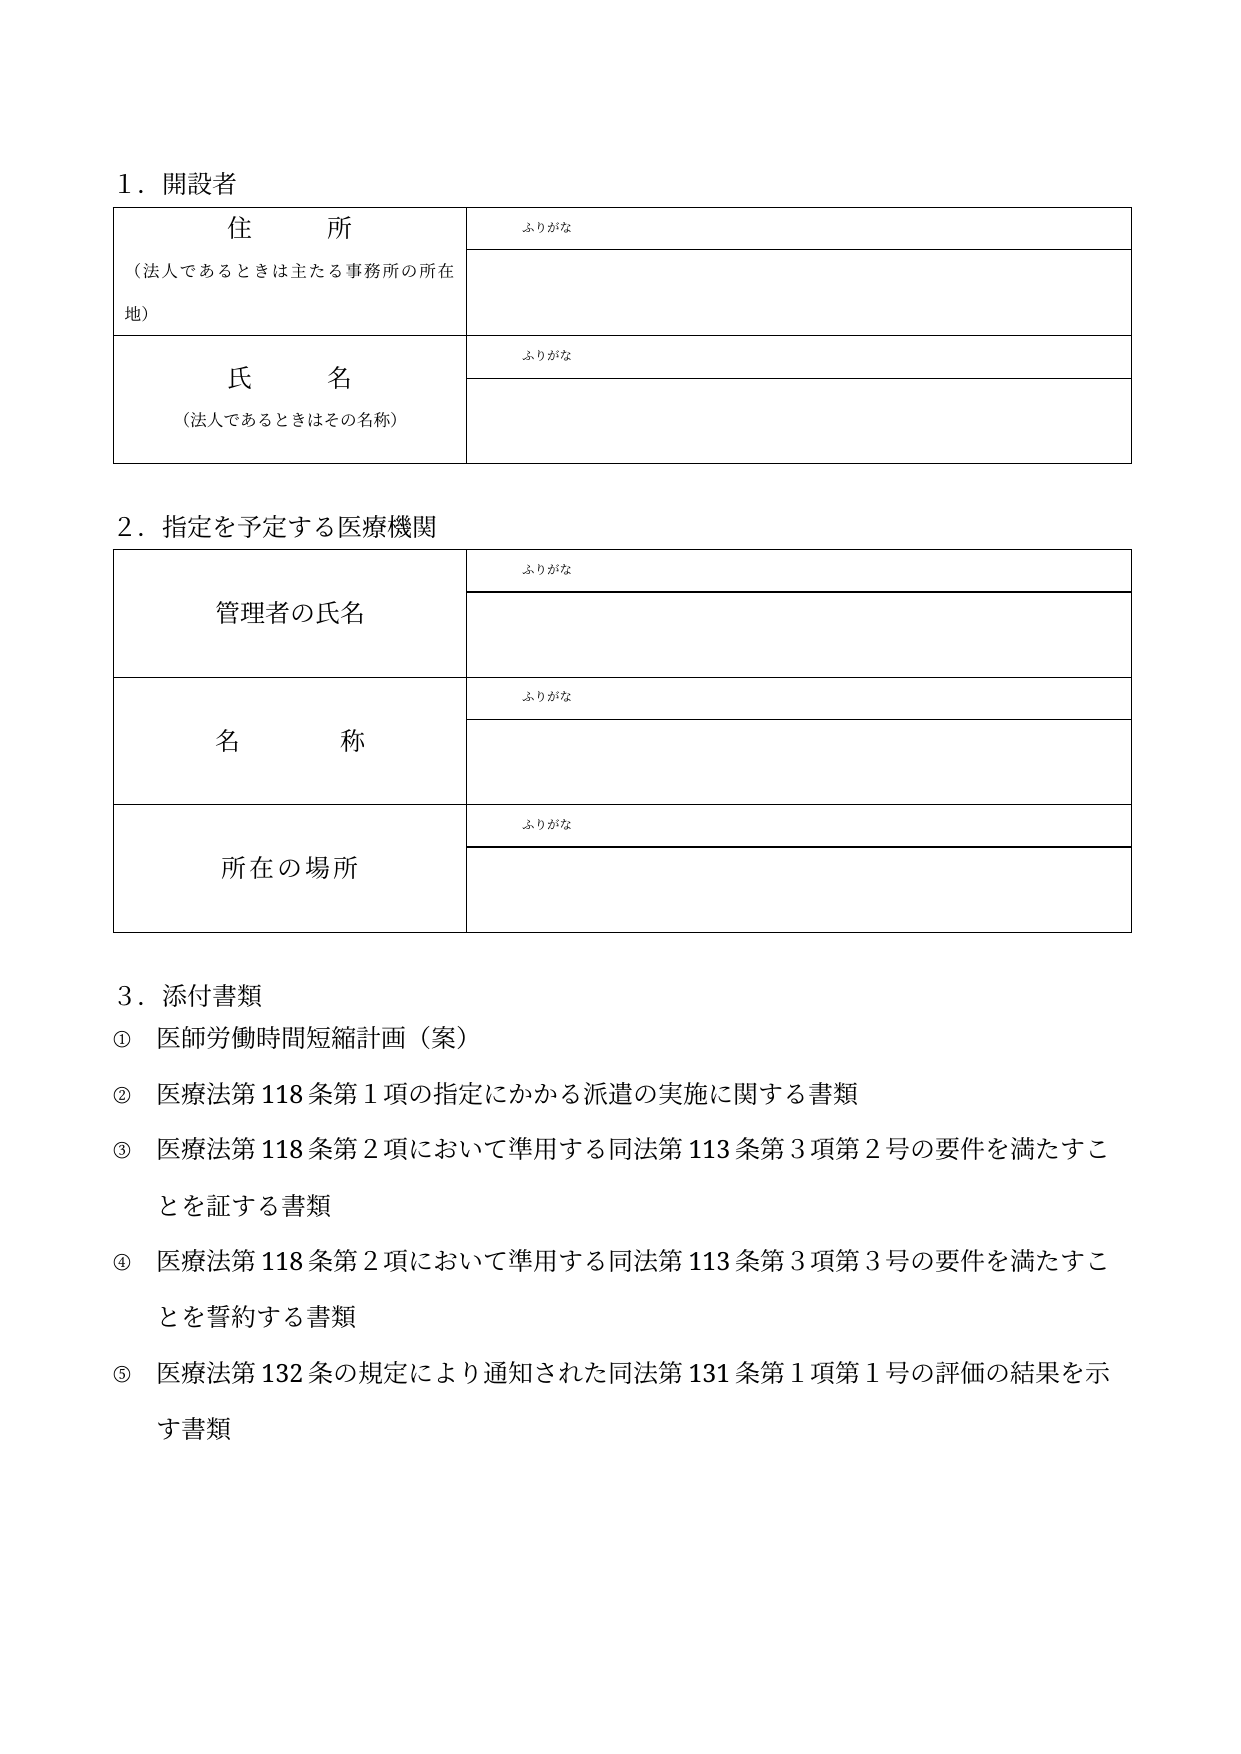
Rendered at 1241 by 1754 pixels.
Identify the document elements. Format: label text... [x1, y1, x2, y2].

list 医療法第118条第１項の指定にかかる派遣の実施に関する書類 [112, 1074, 1128, 1111]
table_cell 所在の場所 [114, 805, 466, 932]
text ３．添付書類 [112, 975, 1128, 1013]
table_header ふりがな [467, 550, 1131, 591]
list 医師労働時間短縮計画（案） [112, 1018, 1128, 1056]
table_cell ふりがな [467, 805, 1131, 846]
table_header 管理者の氏名 [114, 550, 466, 677]
table_header ふりがな [467, 208, 1131, 249]
table_cell [467, 720, 1131, 804]
table_cell ふりがな [467, 336, 1131, 377]
table_header 住 所 （法人であるときは主たる事務所の所在地） [114, 208, 466, 335]
list 医療法第118条第２項において準用する同法第113条第３項第２号の要件を満たすことを証する書類 [112, 1129, 1128, 1223]
table_cell [467, 593, 1131, 677]
table_cell [467, 848, 1131, 932]
table_cell [467, 250, 1131, 335]
list 医療法第132条の規定により通知された同法第131条第１項第１号の評価の結果を示す書類 [112, 1353, 1128, 1446]
text ２．指定を予定する医療機関 [112, 506, 1128, 544]
table_cell 氏 名 （法人であるときはその名称） [114, 336, 466, 463]
table_cell [467, 379, 1131, 463]
text １．開設者 [112, 164, 1128, 202]
table_cell 名 称 [114, 678, 466, 804]
table_cell ふりがな [467, 678, 1131, 719]
list 医療法第118条第２項において準用する同法第113条第３項第３号の要件を満たすことを誓約する書類 [112, 1241, 1128, 1335]
